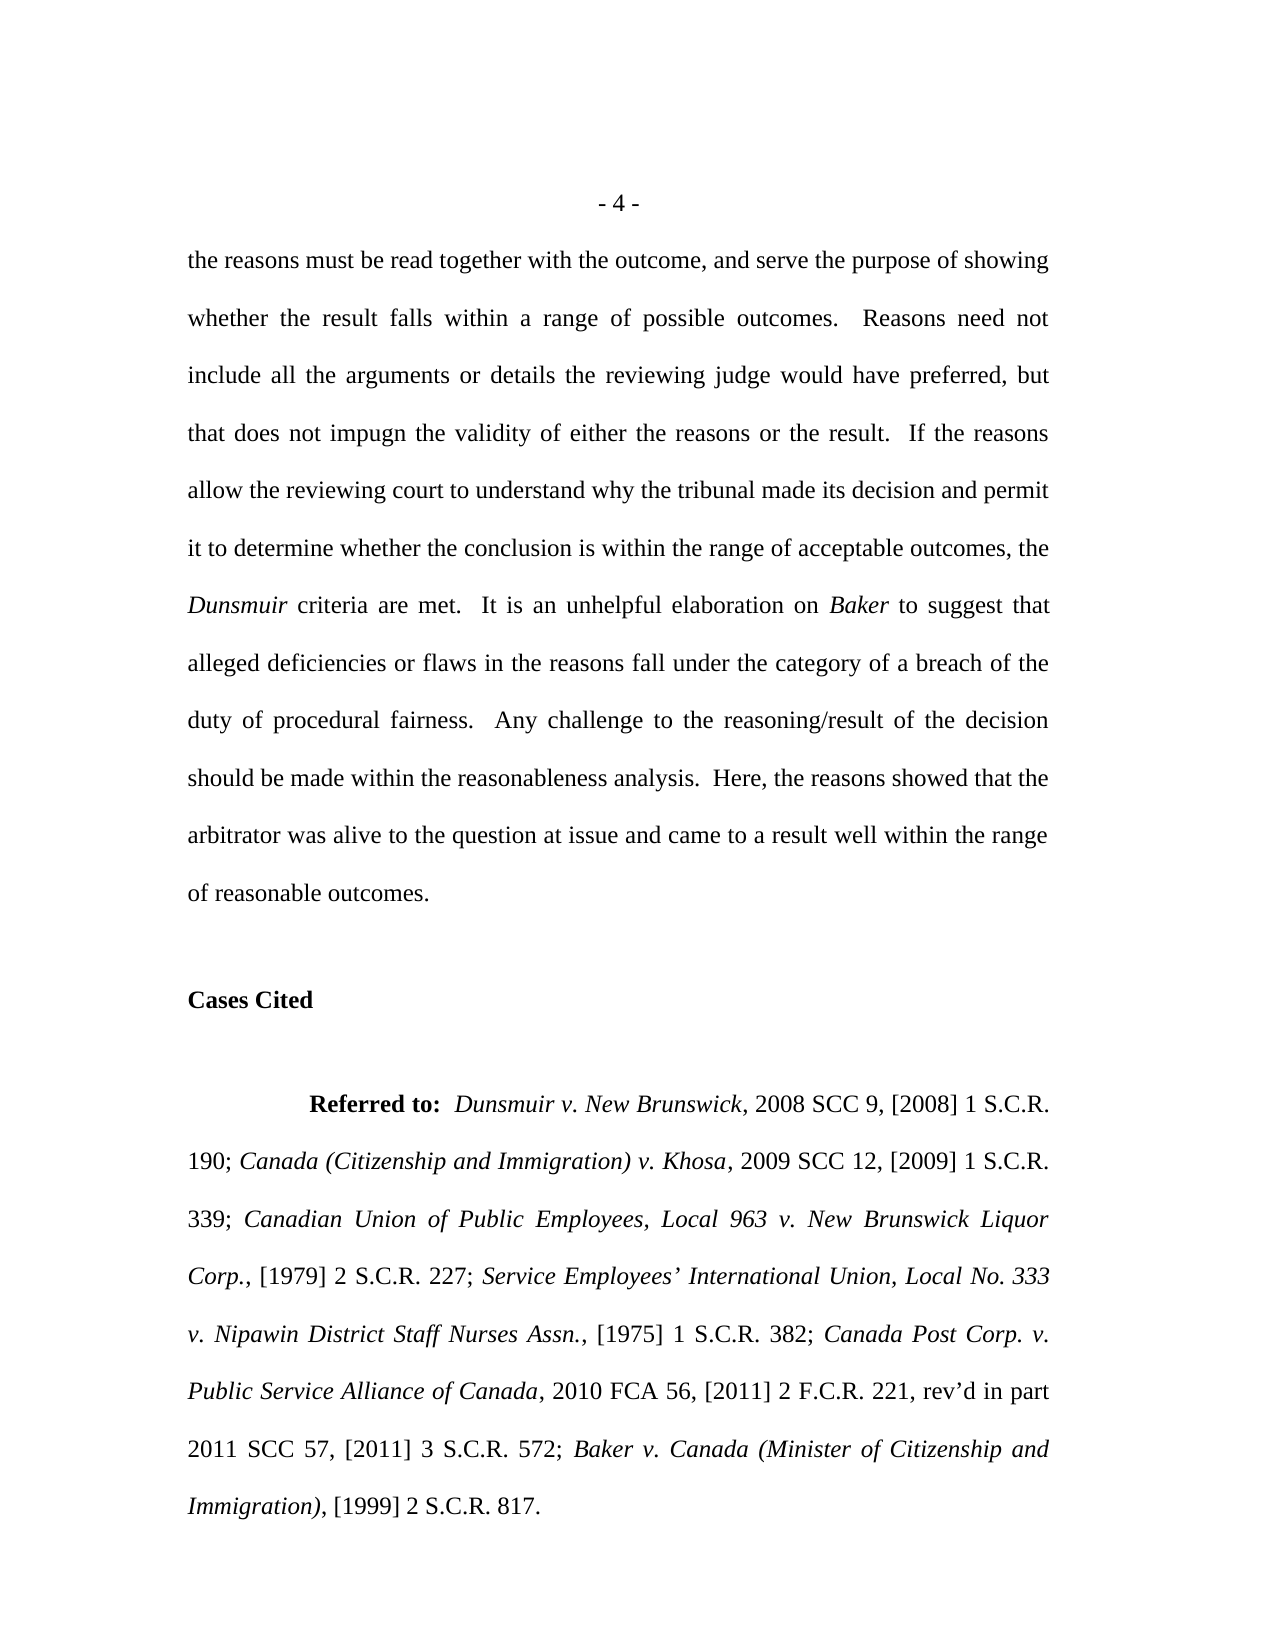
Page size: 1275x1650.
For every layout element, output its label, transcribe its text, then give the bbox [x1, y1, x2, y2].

text Referred to: Dunsmuir v. New Brunswick, 2008 SCC 9, [2008] 1 S.C.R. 190; Canada (Citizenship and Immigration) v. Khosa, 2009 SCC 12, [2009] 1 S.C.R. 339; Canadian Union of Public Employees, Local 963 v. New Brunswick Liquor Corp., [1979] 2 S.C.R. 227; Service Employees’ International Union, Local No. 333 v. Nipawin District Staff Nurses Assn., [1975] 1 S.C.R. 382; Canada Post Corp. v. Public Service Alliance of Canada, 2010 FCA 56, [2011] 2 F.C.R. 221, rev’d in part 2011 SCC 57, [2011] 3 S.C.R. 572; Baker v. Canada (Minister of Citizenship and Immigration), [1999] 2 S.C.R. 817. [187, 1089, 1050, 1520]
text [187, 245, 1050, 906]
text Cases Cited [187, 985, 1050, 1014]
